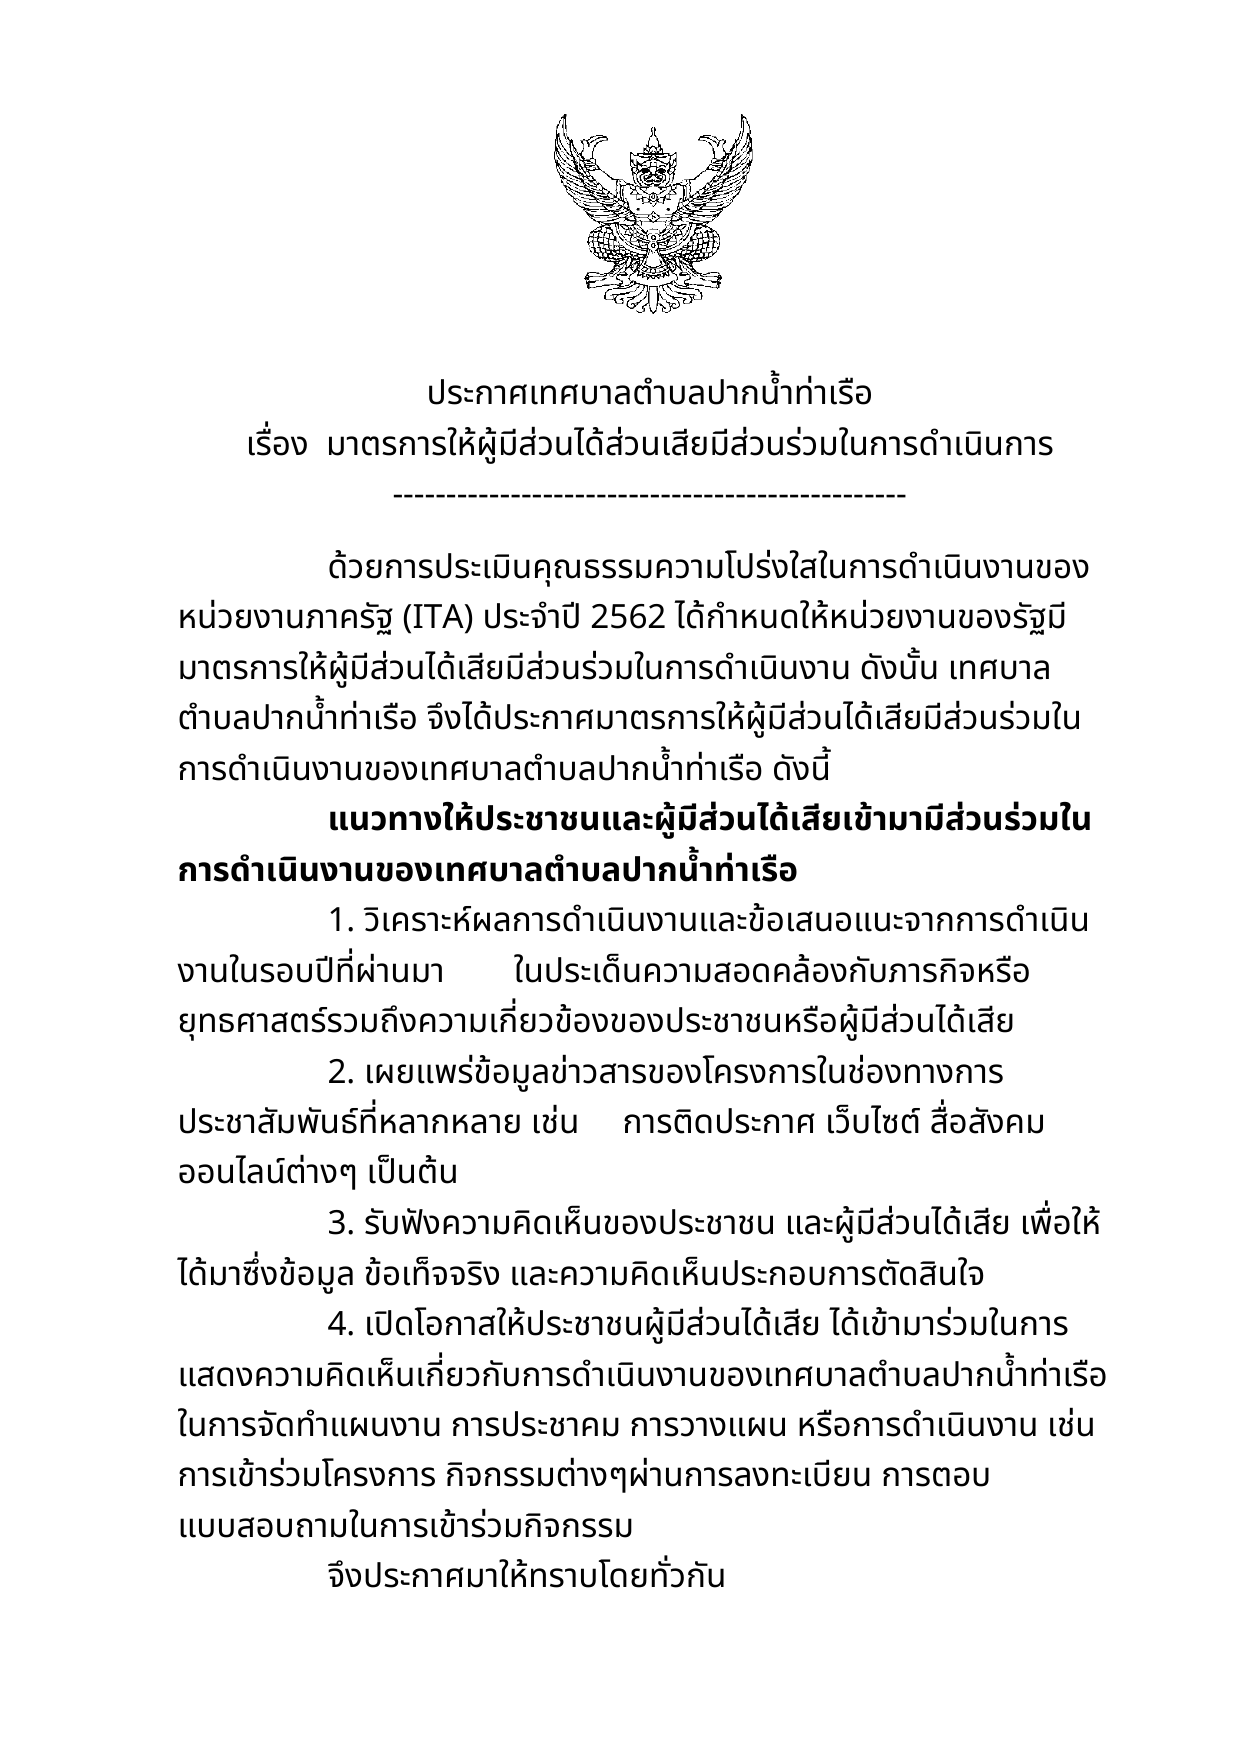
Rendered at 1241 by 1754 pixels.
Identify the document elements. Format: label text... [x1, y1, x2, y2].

text 4. เปิดโอกาสให้ประชาชนผู้มีส่วนได้เสีย ได้เข้ามาร่วมในการแสดงความคิดเห็นเกี่ยวกับการดำเนินงานของเทศบาลตำบลปากน้ำท่าเรือ ในการจัดทำแผนงาน การประชาคม การวางแผน หรือการดำเนินงาน เช่น การเข้าร่วมโครงการ กิจกรรมต่างๆผ่านการลงทะเบียน การตอบแบบสอบถามในการเข้าร่วมกิจกรรม [177, 1300, 1122, 1552]
picture [540, 113, 766, 319]
text ด้วยการประเมินคุณธรรมความโปร่งใสในการดำเนินงานของหน่วยงานภาครัฐ (ITA) ประจำปี 2562 ได้กำหนดให้หน่วยงานของรัฐมีมาตรการให้ผู้มีส่วนได้เสียมีส่วนร่วมในการดำเนินงาน ดังนั้น เทศบาลตำบลปากน้ำท่าเรือ จึงได้ประกาศมาตรการให้ผู้มีส่วนได้เสียมีส่วนร่วมในการดำเนินงานของเทศบาลตำบลปากน้ำท่าเรือ ดังนี้ [177, 543, 1122, 795]
text 2. เผยแพร่ข้อมูลข่าวสารของโครงการในช่องทางการประชาสัมพันธ์ที่หลากหลาย เช่น การติดประกาศ เว็บไซต์ สื่อสังคมออนไลน์ต่างๆ เป็นต้น [177, 1047, 1122, 1199]
text 1. วิเคราะห์ผลการดำเนินงานและข้อเสนอแนะจากการดำเนินงานในรอบปีที่ผ่านมา ในประเด็นความสอดคล้องกับภารกิจหรือยุทธศาสตร์รวมถึงความเกี่ยวข้องของประชาชนหรือผู้มีส่วนได้เสีย [177, 896, 1122, 1047]
text 3. รับฟังความคิดเห็นของประชาชน และผู้มีส่วนได้เสีย เพื่อให้ได้มาซึ่งข้อมูล ข้อเท็จจริง และความคิดเห็นประกอบการตัดสินใจ [177, 1199, 1122, 1300]
text แนวทางให้ประชาชนและผู้มีส่วนได้เสียเข้ามามีส่วนร่วมในการดำเนินงานของเทศบาลตำบลปากน้ำท่าเรือ [177, 795, 1122, 896]
text จึงประกาศมาให้ทราบโดยทั่วกัน [177, 1552, 1122, 1603]
text ------------------------------------------------ [177, 470, 1122, 515]
text เรื่อง มาตรการให้ผู้มีส่วนได้ส่วนเสียมีส่วนร่วมในการดำเนินการ [177, 419, 1122, 470]
text ประกาศเทศบาลตำบลปากน้ำท่าเรือ [177, 369, 1122, 419]
